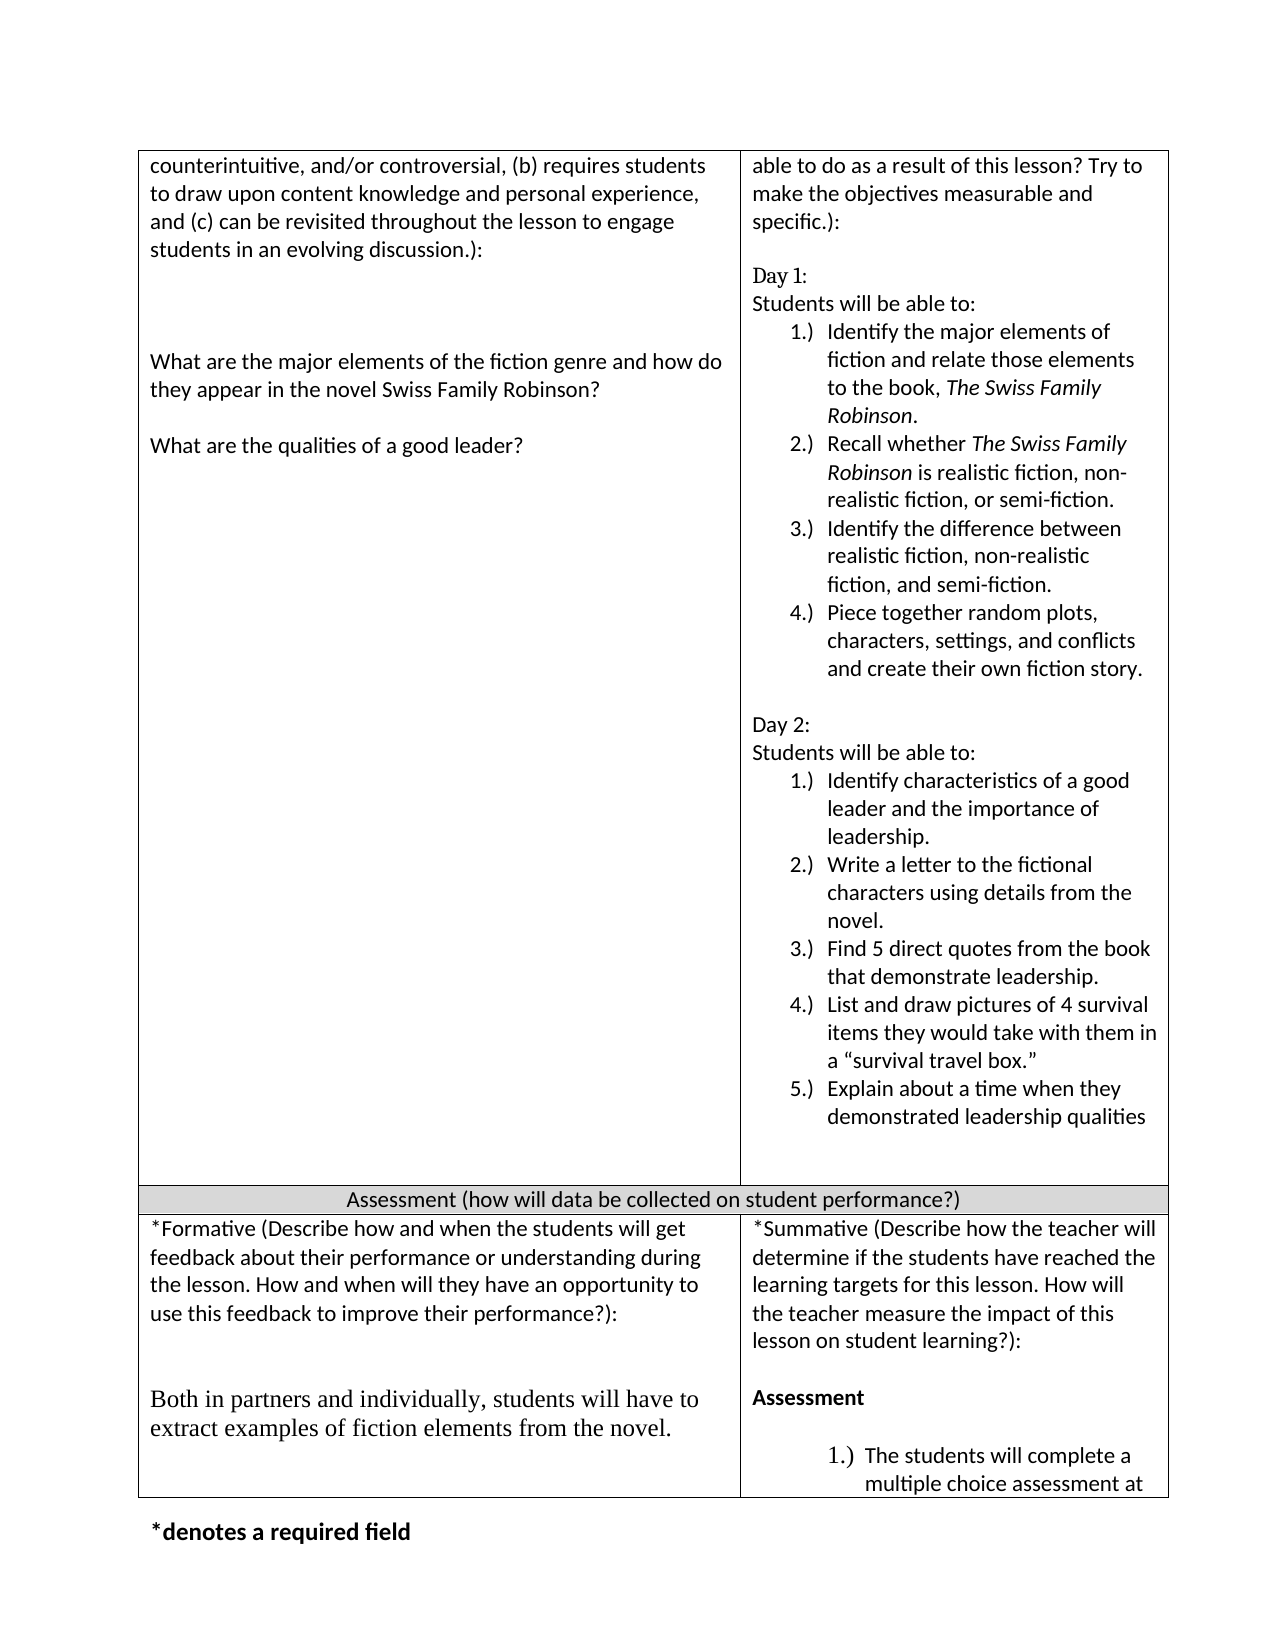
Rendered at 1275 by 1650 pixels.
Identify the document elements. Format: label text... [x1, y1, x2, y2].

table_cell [139, 151, 740, 1184]
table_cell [741, 151, 1168, 1184]
table_cell Assessment (how will data be collected on student performance?) [139, 1186, 1168, 1213]
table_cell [741, 1215, 1168, 1497]
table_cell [139, 1215, 740, 1497]
